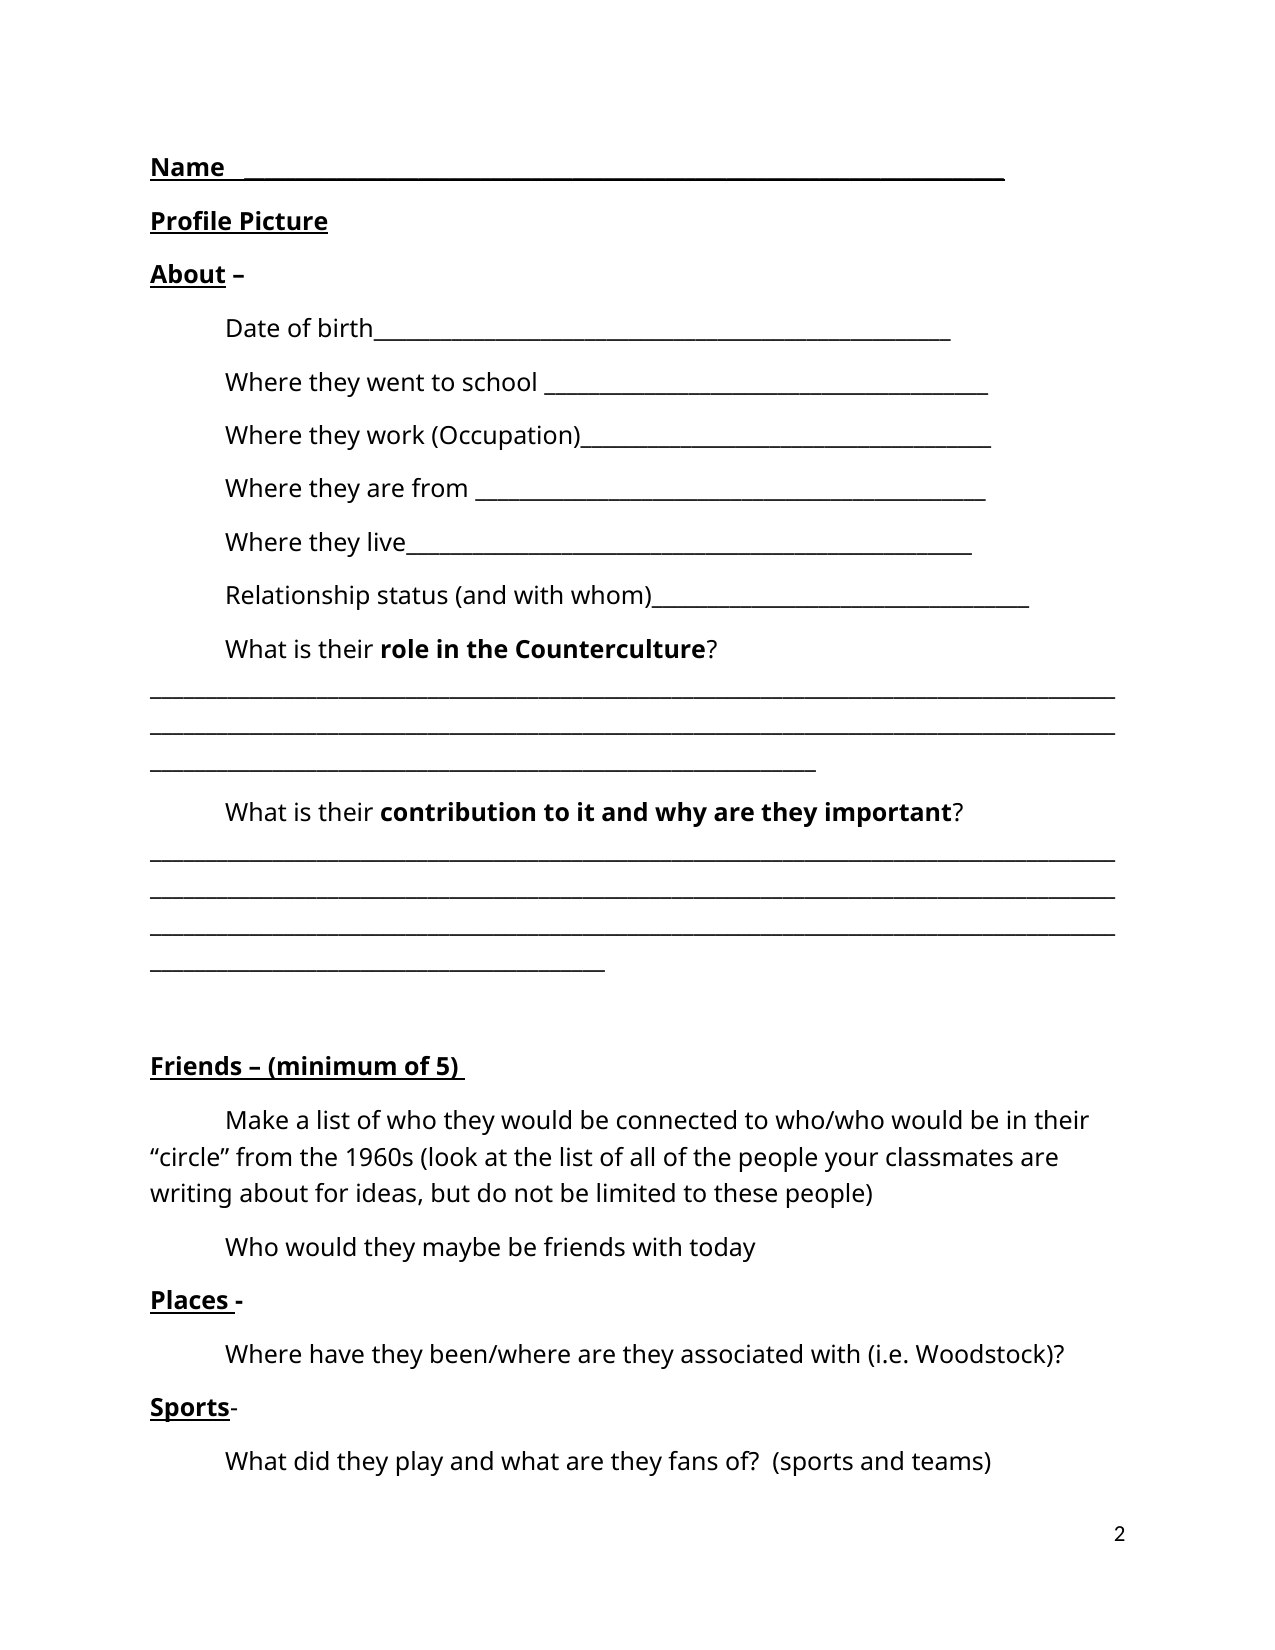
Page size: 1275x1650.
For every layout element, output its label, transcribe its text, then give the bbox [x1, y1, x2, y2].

text Friends – (minimum of 5) [150, 1049, 1125, 1083]
text What did they play and what are they fans of? (sports and teams) [150, 1443, 1125, 1477]
text Date of birth____________________________________________________ [150, 310, 1125, 344]
text Make a list of who they would be connected to who/who would be in their “circle” from the 1960s (look at the list of all of the people your classmates are writing about for ideas, but do not be limited to these people) [150, 1102, 1125, 1210]
text Where have they been/where are they associated with (i.e. Woodstock)? [150, 1336, 1125, 1370]
text Name __________________________________________________________________________ [150, 150, 1125, 184]
text Where they went to school ________________________________________ [150, 364, 1125, 398]
text What is their contribution to it and why are they important?______________________________________________________________________________________________________________________________________________________________________________________________________________________________________________________________________________________________________________ [150, 795, 1125, 976]
text About – [150, 257, 1125, 291]
text Sports- [150, 1390, 1125, 1424]
text Who would they maybe be friends with today [150, 1229, 1125, 1263]
text Where they live___________________________________________________ [150, 524, 1125, 558]
text Where they are from ______________________________________________ [150, 471, 1125, 505]
text Where they work (Occupation)_____________________________________ [150, 418, 1125, 452]
text What is their role in the Counterculture? __________________________________________________________________________________________________________________________________________________________________________________________________________________________________________ [150, 631, 1125, 776]
text Profile Picture [150, 203, 1125, 237]
text Relationship status (and with whom)__________________________________ [150, 578, 1125, 612]
text Places - [150, 1283, 1125, 1317]
